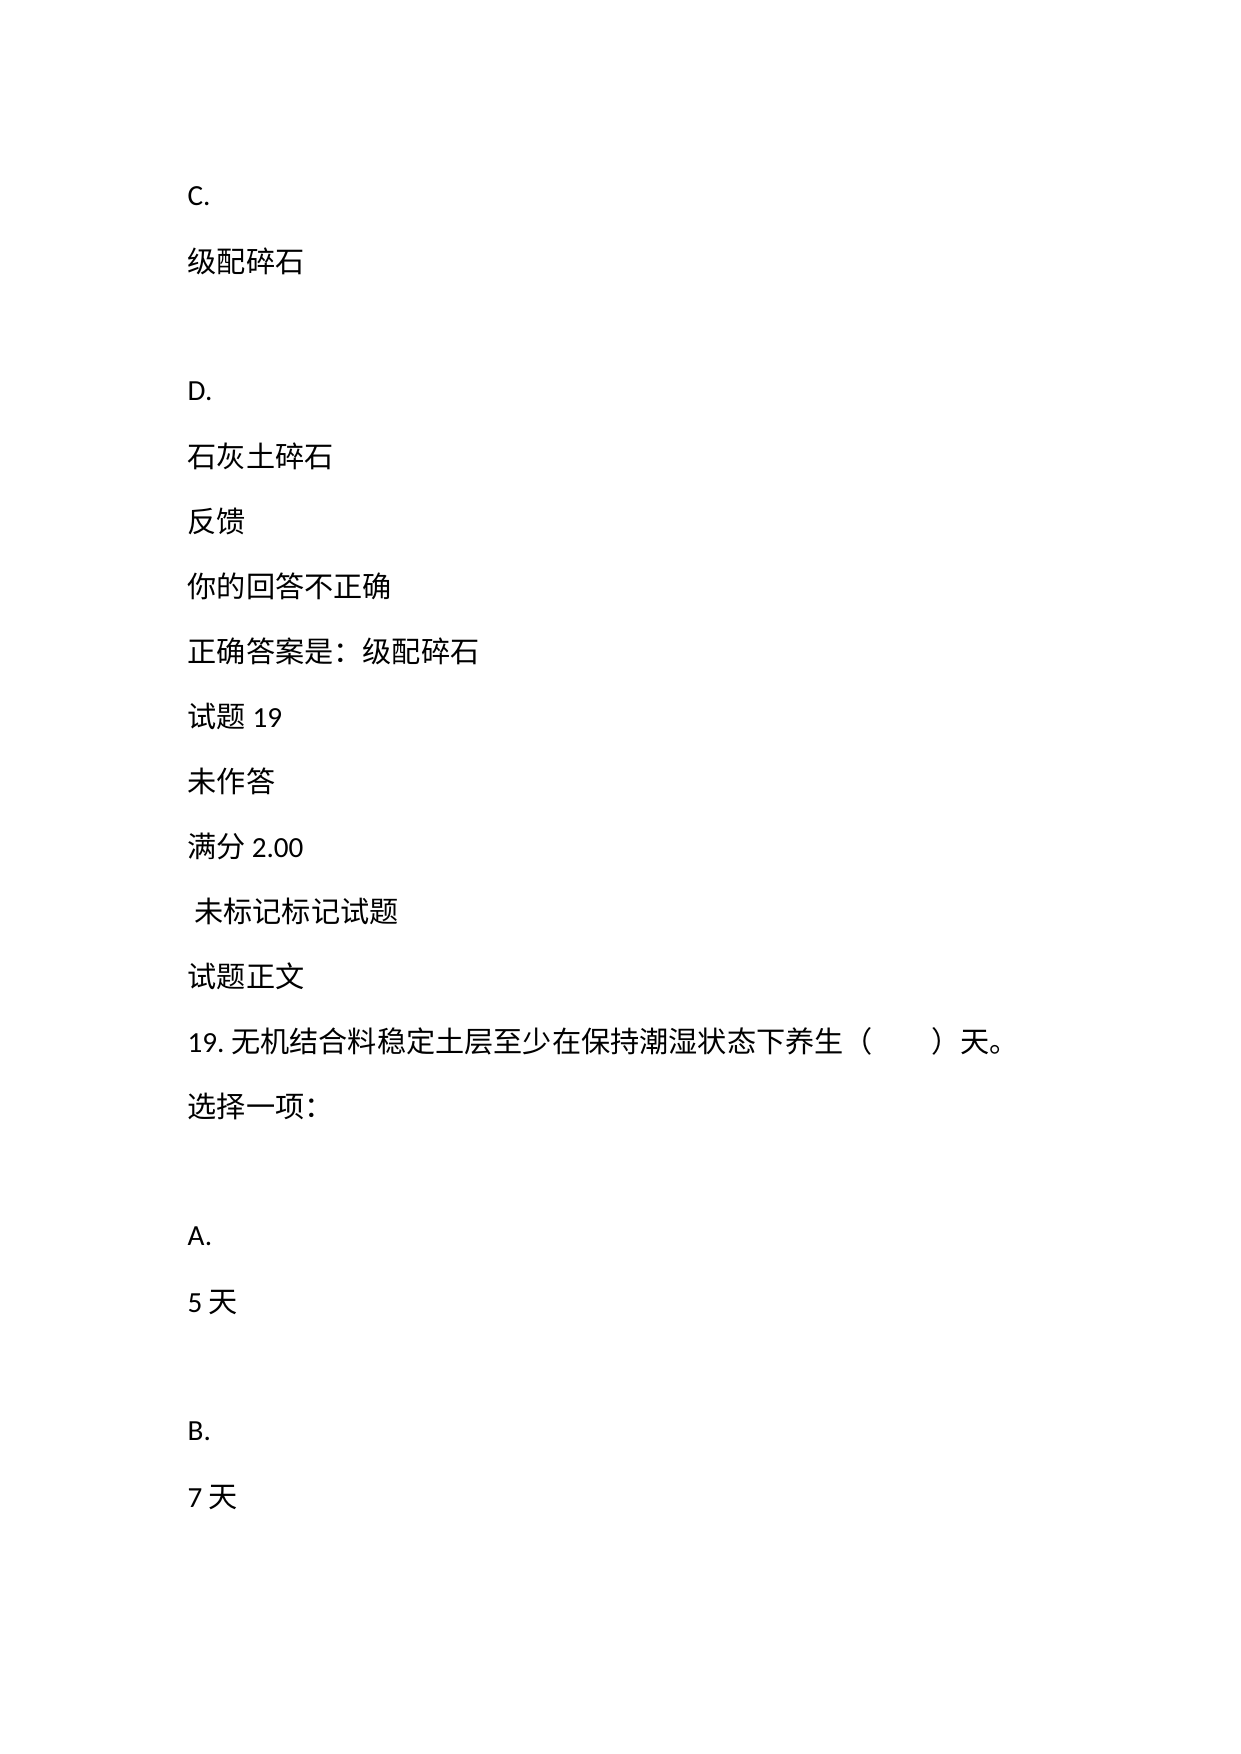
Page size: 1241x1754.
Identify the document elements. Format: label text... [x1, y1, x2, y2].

text D. [187, 357, 1053, 422]
text 石灰土碎石 [187, 422, 1053, 487]
text C. [187, 162, 1053, 227]
text 5天 [187, 1267, 1053, 1332]
text 级配碎石 [187, 227, 1053, 292]
text 未作答 [187, 747, 1053, 812]
text 正确答案是：级配碎石 [187, 617, 1053, 682]
text 试题正文 [187, 942, 1053, 1007]
text 你的回答不正确 [187, 552, 1053, 617]
text 未标记标记试题 [187, 877, 1053, 942]
text 选择一项： [187, 1072, 1053, 1137]
text 7天 [187, 1462, 1053, 1527]
text 满分2.00 [187, 812, 1053, 877]
text 试题 19 [187, 682, 1053, 747]
text 19. 无机结合料稳定土层至少在保持潮湿状态下养生（ ）天。 [187, 1007, 1053, 1072]
text A. [187, 1202, 1053, 1267]
text B. [187, 1397, 1053, 1462]
text 反馈 [187, 487, 1053, 552]
